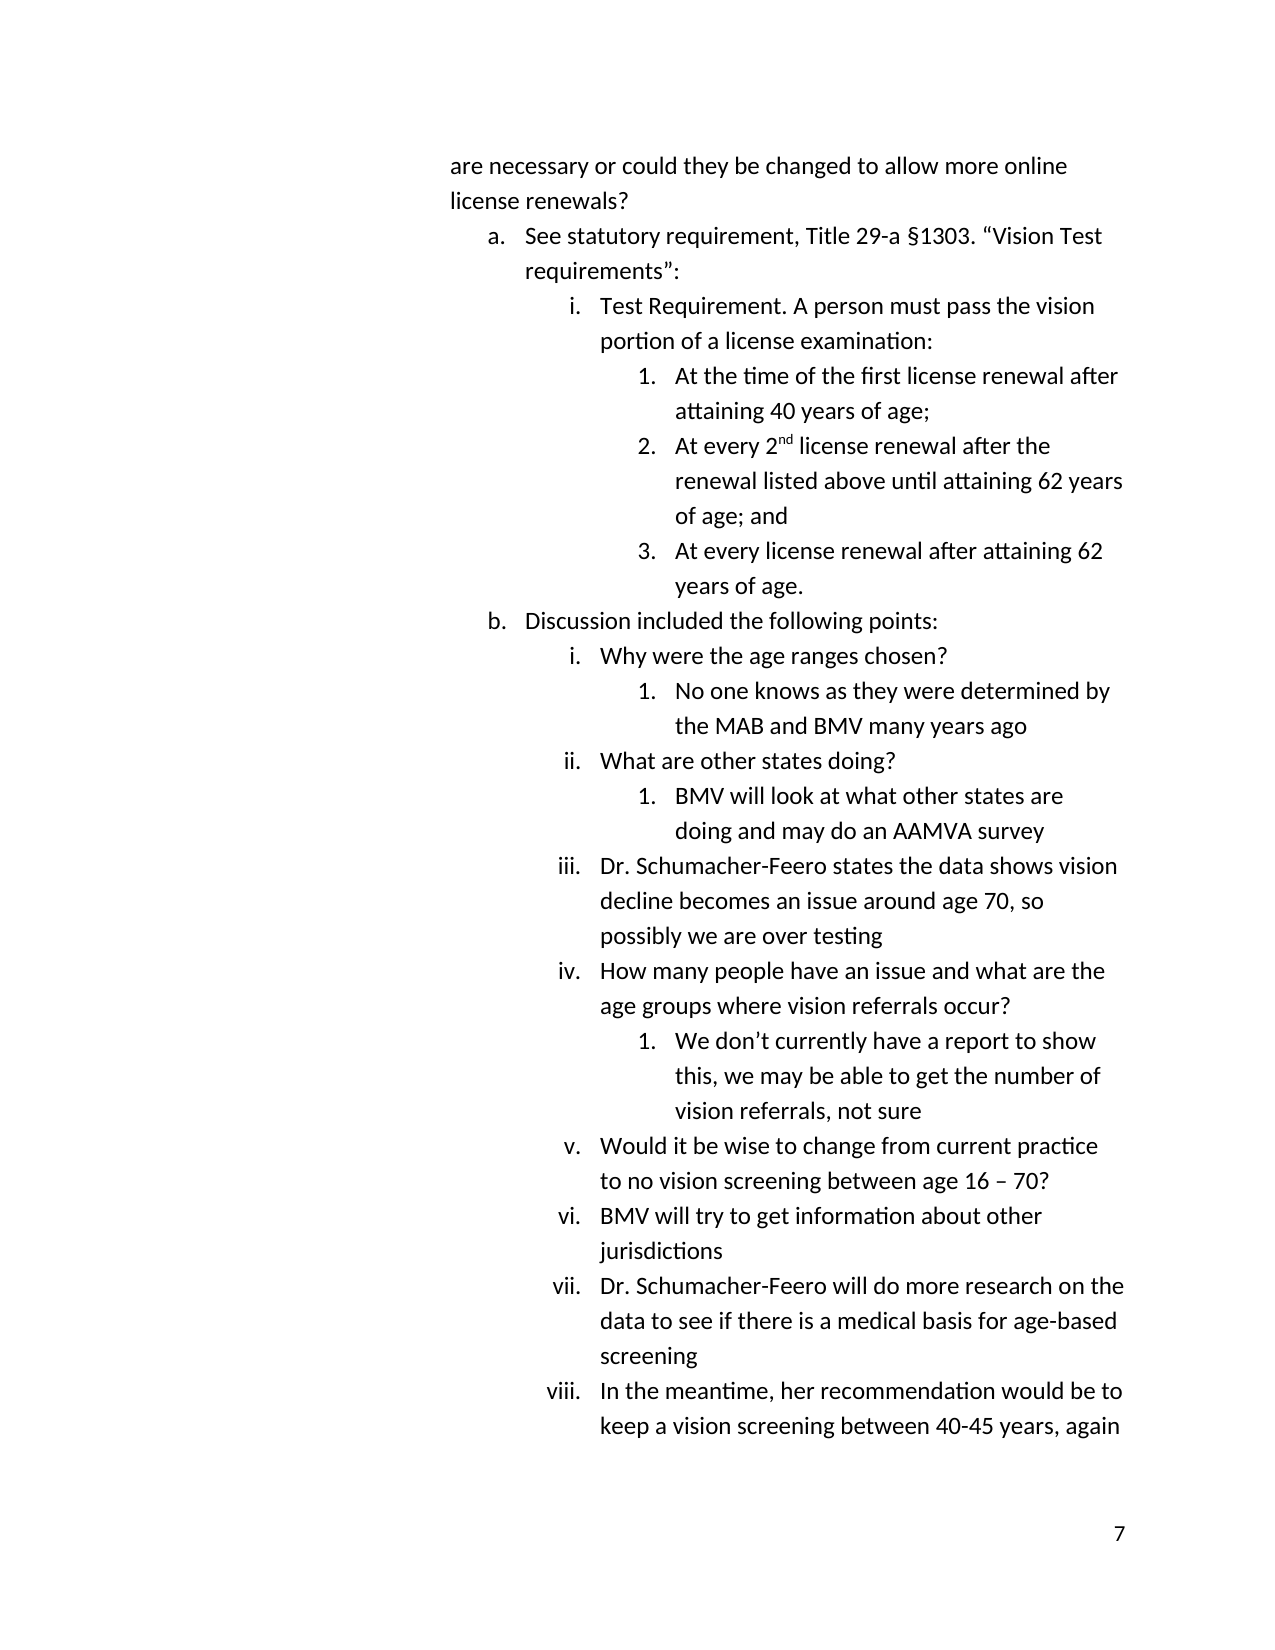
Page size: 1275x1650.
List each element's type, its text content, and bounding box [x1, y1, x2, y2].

list At every 2nd license renewal after the renewal listed above until attaining 62 years of age; and [637, 430, 1125, 531]
list Dr. Schumacher-Feero states the data shows vision decline becomes an issue around age 70, so possibly we are over testing [581, 850, 1125, 951]
list How many people have an issue and what are the age groups where vision referrals occur? [581, 955, 1125, 1021]
list Dr. Schumacher-Feero will do more research on the data to see if there is a medical basis for age-based screening [581, 1270, 1125, 1371]
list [581, 1375, 1125, 1441]
list What are other states doing? [581, 745, 1125, 776]
list Why were the age ranges chosen? [581, 640, 1125, 671]
list We don’t currently have a report to show this, we may be able to get the number of vision referrals, not sure [637, 1025, 1125, 1126]
list Would it be wise to change from current practice to no vision screening between age 16 – 70? [581, 1130, 1125, 1196]
list BMV will look at what other states are doing and may do an AAMVA survey [637, 780, 1125, 846]
list At the time of the first license renewal after attaining 40 years of age; [637, 360, 1125, 426]
list No one knows as they were determined by the MAB and BMV many years ago [637, 675, 1125, 741]
list BMV will try to get information about other jurisdictions [581, 1200, 1125, 1266]
list Discussion included the following points: [487, 605, 1125, 636]
list Test Requirement. A person must pass the vision portion of a license examination: [581, 290, 1125, 356]
list At every license renewal after attaining 62 years of age. [637, 535, 1125, 601]
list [412, 150, 1125, 216]
list See statutory requirement, Title 29-a §1303. “Vision Test requirements”: [487, 220, 1125, 286]
